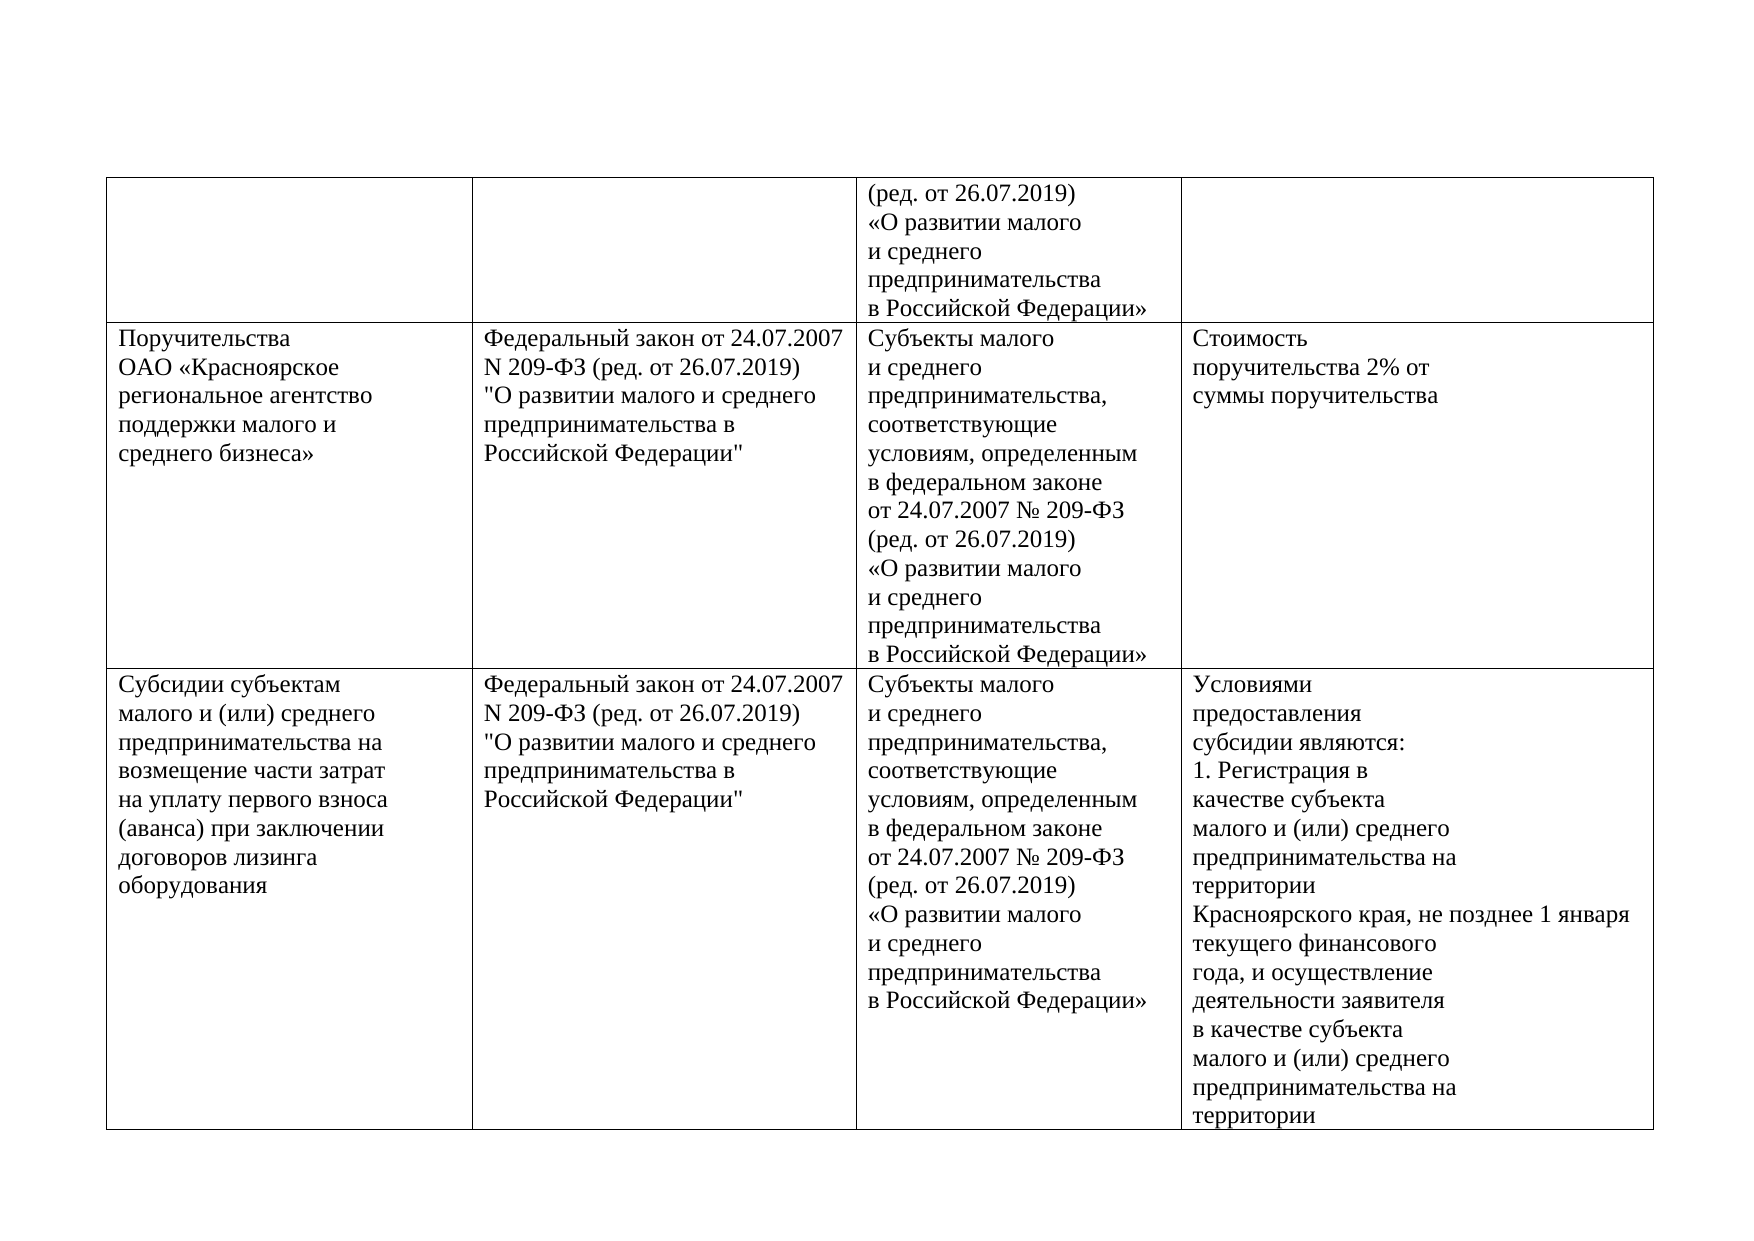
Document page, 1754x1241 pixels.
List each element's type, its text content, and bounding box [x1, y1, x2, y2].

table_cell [473, 178, 856, 322]
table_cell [1182, 178, 1653, 322]
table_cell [857, 178, 1181, 322]
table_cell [473, 669, 856, 1129]
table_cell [107, 669, 472, 1129]
table_cell Поручительства ОАО «Красноярское региональное агентство поддержки малого и среднего бизнеса» [107, 323, 472, 668]
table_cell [1182, 669, 1653, 1129]
table_cell Стоимость поручительства 2% от суммы поручительства [1182, 323, 1653, 668]
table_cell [107, 178, 472, 322]
table_cell Федеральный закон от 24.07.2007 N 209-ФЗ (ред. от 26.07.2019) "О развитии малого и среднего предпринимательства в Российской Федерации" [473, 323, 856, 668]
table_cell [857, 669, 1181, 1129]
